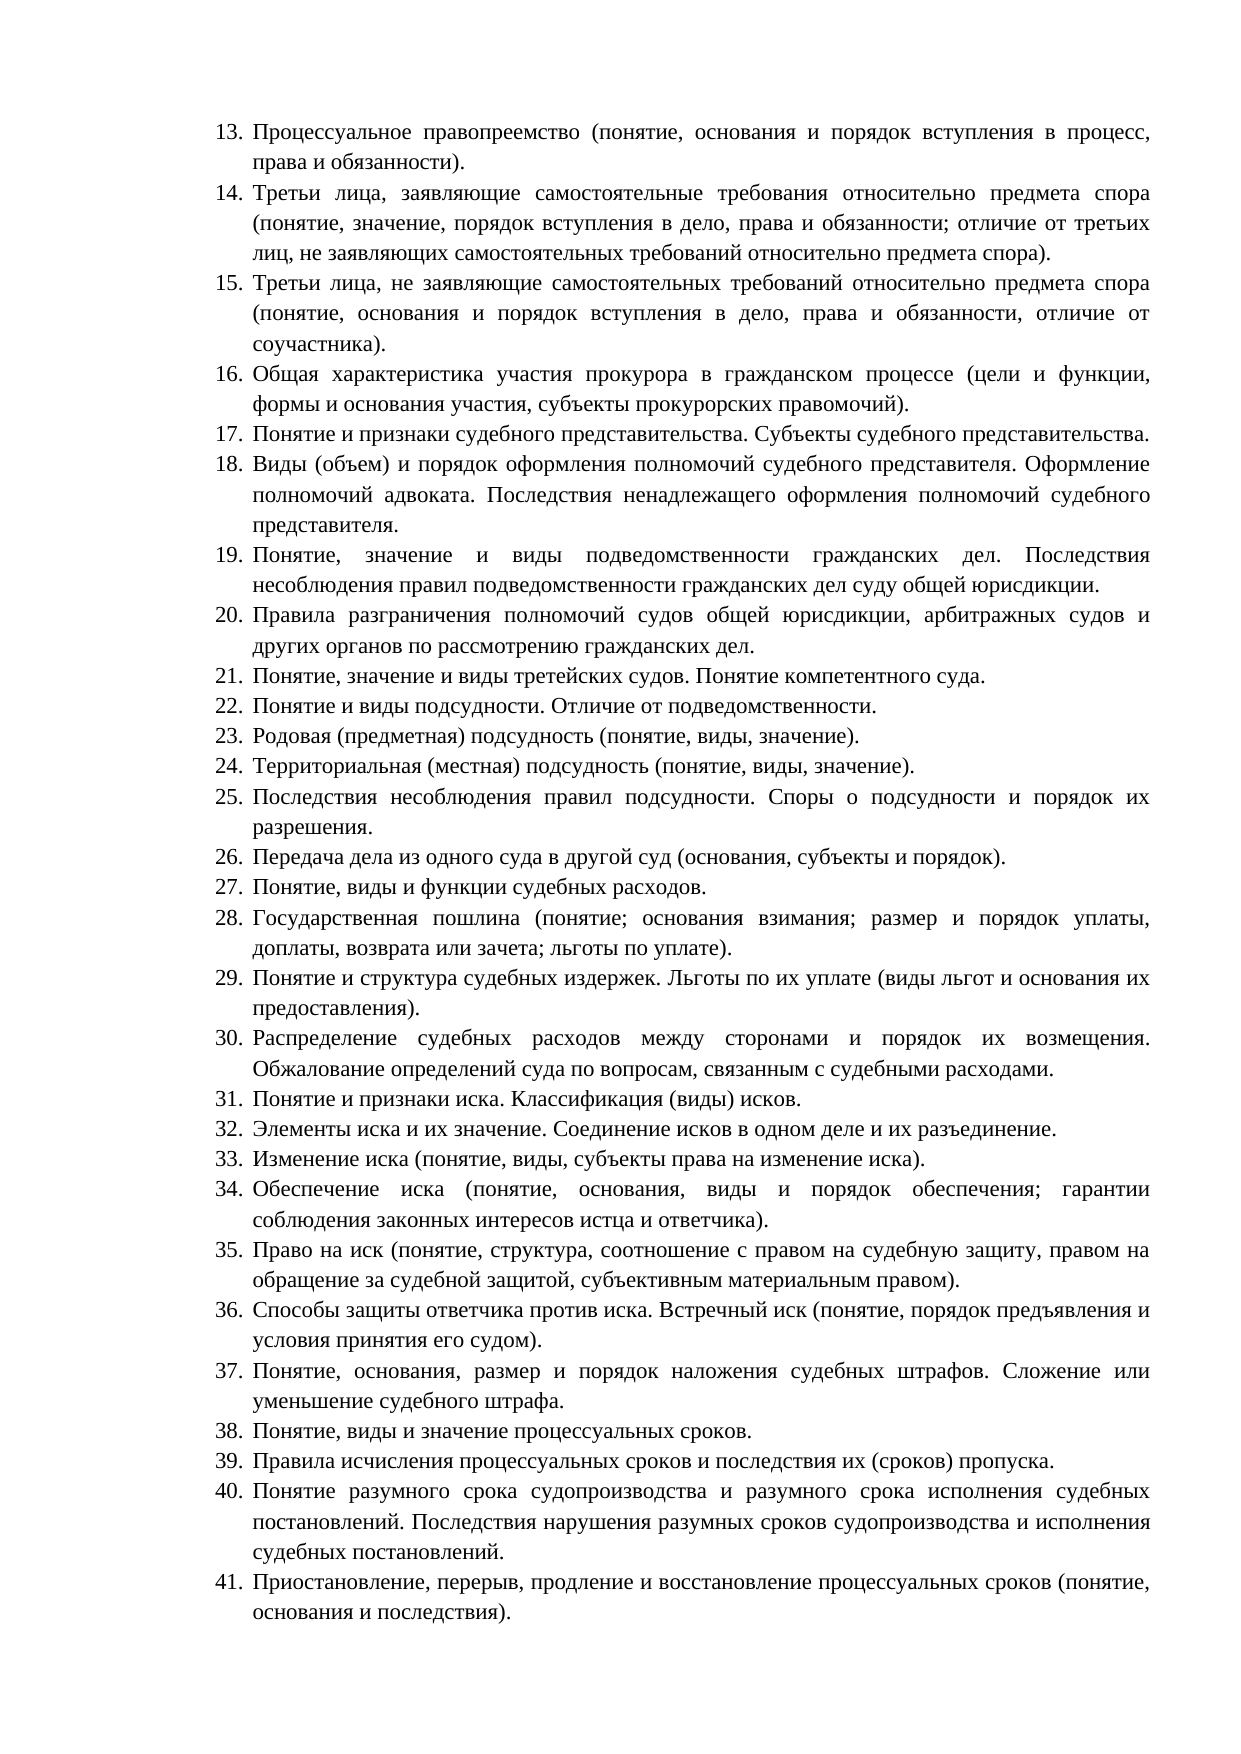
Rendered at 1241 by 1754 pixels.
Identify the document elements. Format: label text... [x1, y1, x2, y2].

list Понятие и виды подсудности. Отличие от подведомственности. [215, 692, 1152, 718]
list Правила разграничения полномочий судов общей юрисдикции, арбитражных судов и других органов по рассмотрению гражданских дел. [215, 601, 1152, 658]
list Изменение иска (понятие, виды, субъекты права на изменение иска). [215, 1145, 1152, 1172]
list Третьи лица, не заявляющие самостоятельных требований относительно предмета спора (понятие, основания и порядок вступления в дело, права и обязанности, отличие от соучастника). [215, 269, 1152, 356]
list Виды (объем) и порядок оформления полномочий судебного представителя. Оформление полномочий адвоката. Последствия ненадлежащего оформления полномочий судебного представителя. [215, 450, 1152, 537]
list Территориальная (местная) подсудность (понятие, виды, значение). [215, 752, 1152, 779]
list Понятие разумного срока судопроизводства и разумного срока исполнения судебных постановлений. Последствия нарушения разумных сроков судопроизводства и исполнения судебных постановлений. [215, 1477, 1152, 1564]
list Понятие, значение и виды подведомственности гражданских дел. Последствия несоблюдения правил подведомственности гражданских дел суду общей юрисдикции. [215, 541, 1152, 598]
list Обеспечение иска (понятие, основания, виды и порядок обеспечения; гарантии соблюдения законных интересов истца и ответчика). [215, 1175, 1152, 1232]
list Приостановление, перерыв, продление и восстановление процессуальных сроков (понятие, основания и последствия). [215, 1568, 1152, 1625]
list Распределение судебных расходов между сторонами и порядок их возмещения. Обжалование определений суда по вопросам, связанным с судебными расходами. [215, 1024, 1152, 1081]
list Понятие и структура судебных издержек. Льготы по их уплате (виды льгот и основания их предоставления). [215, 964, 1152, 1021]
list Понятие, основания, размер и порядок наложения судебных штрафов. Сложение или уменьшение судебного штрафа. [215, 1357, 1152, 1413]
list Понятие и признаки судебного представительства. Субъекты судебного представительства. [215, 420, 1152, 447]
list Передача дела из одного суда в другой суд (основания, субъекты и порядок). [215, 843, 1152, 869]
list Способы защиты ответчика против иска. Встречный иск (понятие, порядок предъявления и условия принятия его судом). [215, 1296, 1152, 1353]
list Понятие, виды и функции судебных расходов. [215, 873, 1152, 900]
list Понятие, значение и виды третейских судов. Понятие компетентного суда. [215, 662, 1152, 688]
list Понятие, виды и значение процессуальных сроков. [215, 1417, 1152, 1443]
list Правила исчисления процессуальных сроков и последствия их (сроков) пропуска. [215, 1447, 1152, 1474]
list Общая характеристика участия прокурора в гражданском процессе (цели и функции, формы и основания участия, субъекты прокурорских правомочий). [215, 360, 1152, 416]
list Государственная пошлина (понятие; основания взимания; размер и порядок уплаты, доплаты, возврата или зачета; льготы по уплате). [215, 903, 1152, 960]
list Право на иск (понятие, структура, соотношение с правом на судебную защиту, правом на обращение за судебной защитой, субъективным материальным правом). [215, 1236, 1152, 1292]
list Последствия несоблюдения правил подсудности. Споры о подсудности и порядок их разрешения. [215, 783, 1152, 839]
list Третьи лица, заявляющие самостоятельные требования относительно предмета спора (понятие, значение, порядок вступления в дело, права и обязанности; отличие от третьих лиц, не заявляющих самостоятельных требований относительно предмета спора). [215, 178, 1152, 265]
list Элементы иска и их значение. Соединение исков в одном деле и их разъединение. [215, 1115, 1152, 1141]
list Понятие и признаки иска. Классификация (виды) исков. [215, 1085, 1152, 1111]
list Процессуальное правопреемство (понятие, основания и порядок вступления в процесс, права и обязанности). [215, 118, 1152, 175]
list Родовая (предметная) подсудность (понятие, виды, значение). [215, 722, 1152, 749]
